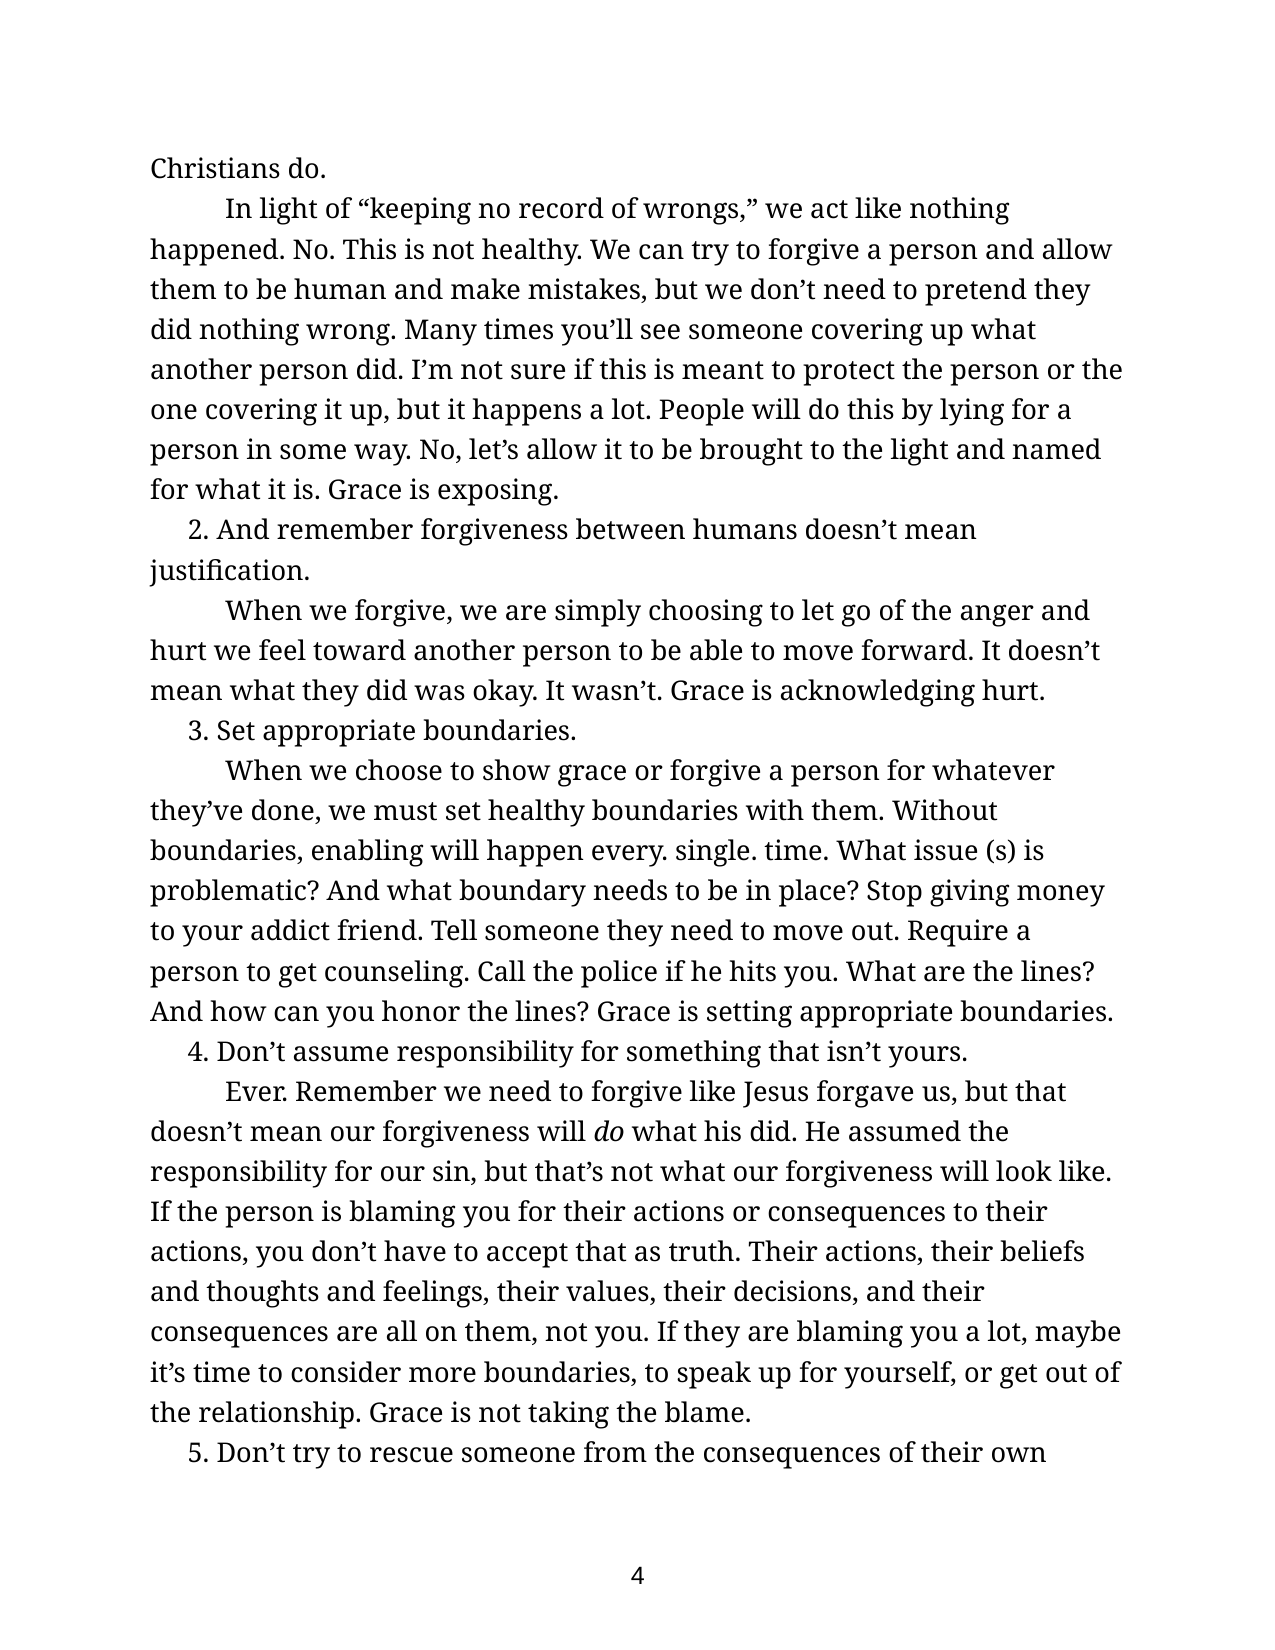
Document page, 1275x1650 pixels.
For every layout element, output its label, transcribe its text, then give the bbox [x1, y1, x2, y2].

text 2. And remember forgiveness between humans doesn’t mean justification. [150, 511, 1125, 588]
text When we forgive, we are simply choosing to let go of the anger and hurt we feel toward another person to be able to move forward. It doesn’t mean what they did was okay. It wasn’t. Grace is acknowledging hurt. [150, 591, 1125, 708]
text Ever. Remember we need to forgive like Jesus forgave us, but that doesn’t mean our forgiveness will do what his did. He assumed the responsibility for our sin, but that’s not what our forgiveness will look like. If the person is blaming you for their actions or consequences to their actions, you don’t have to accept that as truth. Their actions, their beliefs and thoughts and feelings, their values, their decisions, and their consequences are all on them, not you. If they are blaming you a lot, maybe it’s time to consider more boundaries, to speak up for yourself, or get out of the relationship. Grace is not taking the blame. [150, 1072, 1125, 1430]
text When we choose to show grace or forgive a person for whatever they’ve done, we must set healthy boundaries with them. Without boundaries, enabling will happen every. single. time. What issue (s) is problematic? And what boundary needs to be in place? Stop giving money to your addict friend. Tell someone they need to move out. Require a person to get counseling. Call the police if he hits you. What are the lines? And how can you honor the lines? Grace is setting appropriate boundaries. [150, 751, 1125, 1029]
text 4. Don’t assume responsibility for something that isn’t yours. [150, 1032, 1125, 1069]
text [150, 1433, 1125, 1470]
text In light of “keeping no record of wrongs,” we act like nothing happened. No. This is not healthy. We can try to forgive a person and allow them to be human and make mistakes, but we don’t need to pretend they did nothing wrong. Many times you’ll see someone covering up what another person did. I’m not sure if this is meant to protect the person or the one covering it up, but it happens a lot. People will do this by lying for a person in some way. No, let’s allow it to be brought to the light and named for what it is. Grace is exposing. [150, 190, 1125, 508]
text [150, 150, 1125, 187]
text 3. Set appropriate boundaries. [150, 711, 1125, 748]
